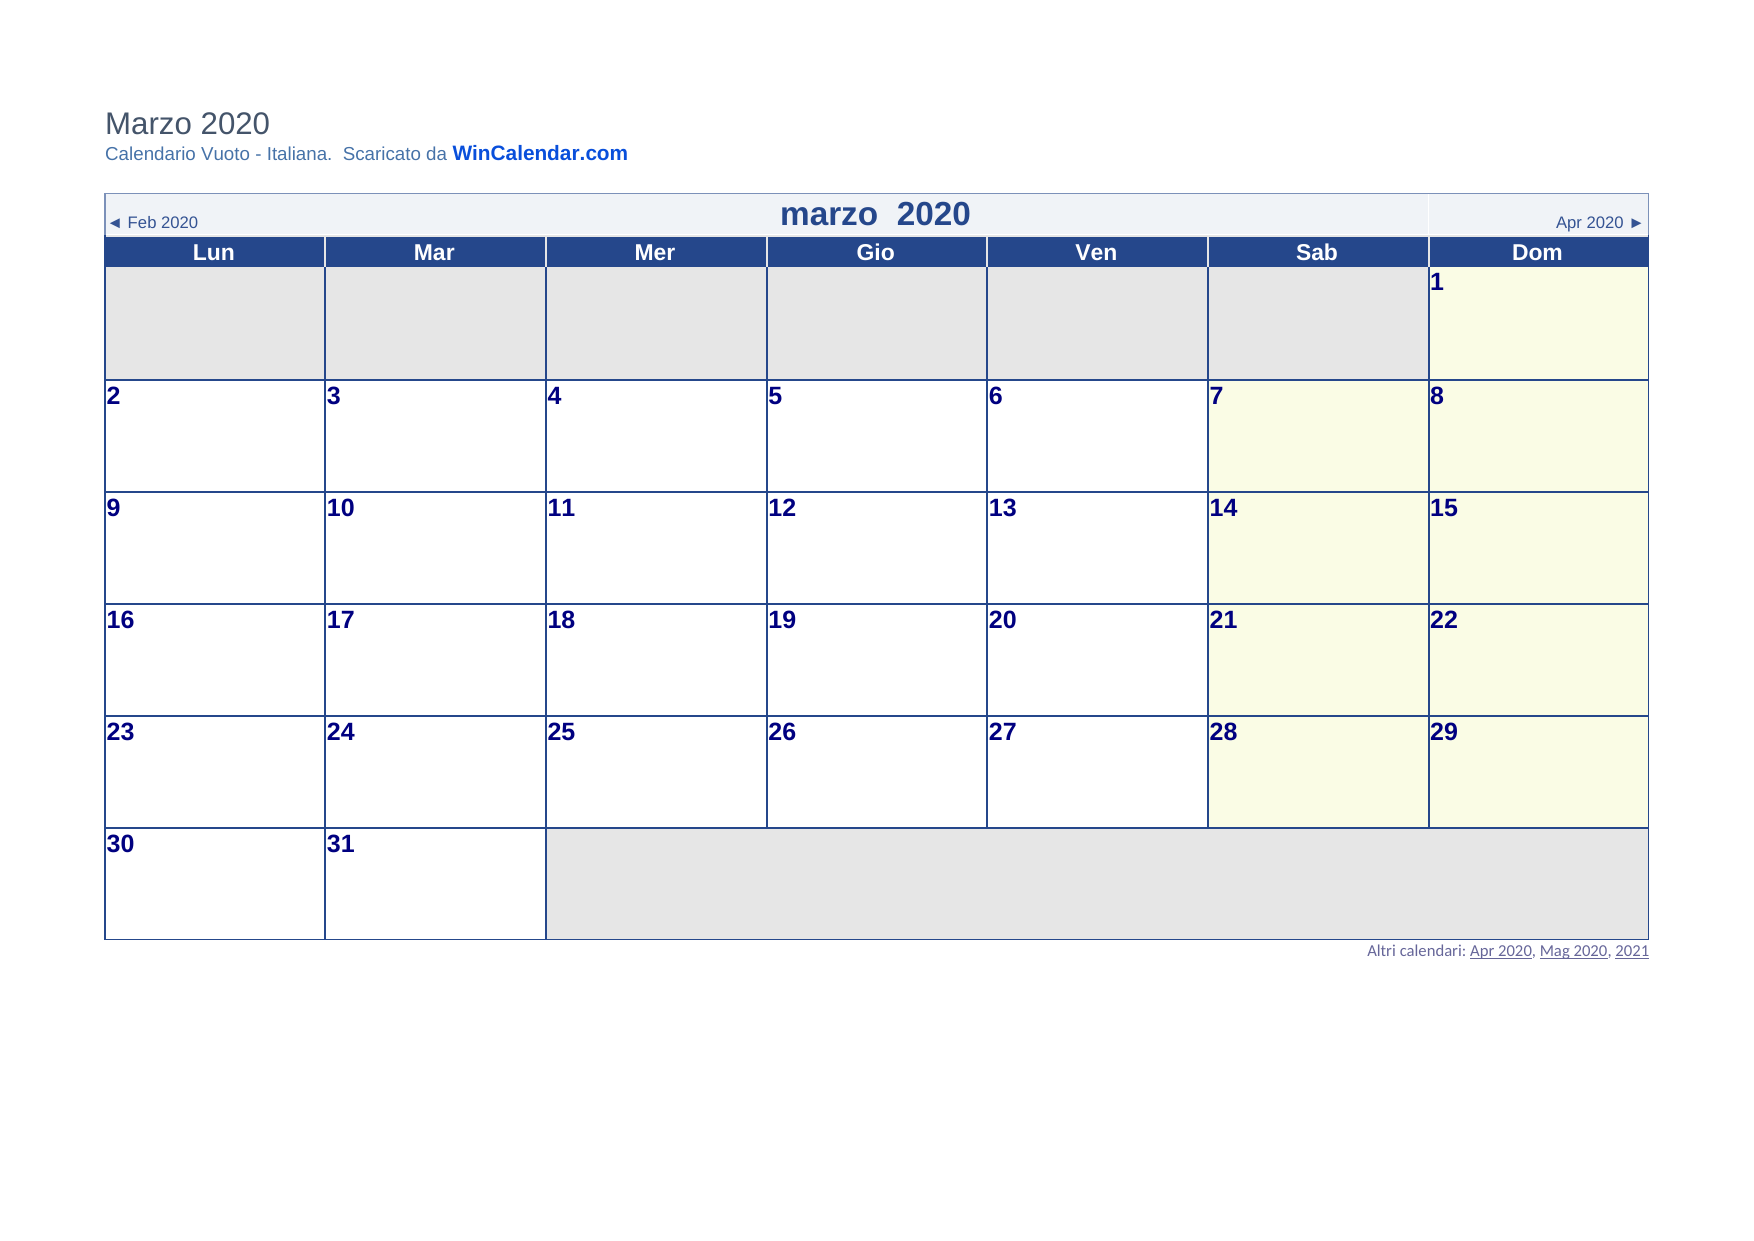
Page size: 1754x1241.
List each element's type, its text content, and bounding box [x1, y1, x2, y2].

table_cell 19 [768, 605, 986, 715]
table_cell Sab [1209, 237, 1428, 267]
table_cell Lun [106, 237, 324, 267]
table_cell [547, 267, 766, 379]
table_cell 11 [547, 493, 766, 603]
table_cell [106, 267, 324, 379]
table_cell 21 [1209, 605, 1428, 715]
table_cell 7 [1209, 381, 1428, 491]
table_cell 30 [106, 829, 324, 939]
table_cell 18 [547, 605, 766, 715]
table_cell Mer [547, 237, 766, 267]
table_cell [1209, 267, 1428, 379]
table_cell 3 [326, 381, 545, 491]
text Marzo 2020 Calendario Vuoto - Italiana. Scaricato da WinCalendar.com [105, 105, 1649, 193]
table_cell 25 [547, 717, 766, 827]
table_cell 9 [106, 493, 324, 603]
table_cell 5 [768, 381, 986, 491]
table_cell 8 [1430, 381, 1648, 491]
table_cell 6 [988, 381, 1207, 491]
table_cell 16 [106, 605, 324, 715]
table_cell 27 [988, 717, 1207, 827]
table_cell 1 [1430, 267, 1648, 379]
table_cell 31 [326, 829, 545, 939]
table_cell [326, 267, 545, 379]
table_cell 12 [768, 493, 986, 603]
table_cell 24 [326, 717, 545, 827]
table_cell [768, 267, 986, 379]
table_cell Mar [326, 237, 545, 267]
table_header marzo 2020 [325, 194, 1428, 234]
table_cell 28 [1209, 717, 1428, 827]
table_cell 4 [547, 381, 766, 491]
table_header Apr 2020 ► [1429, 194, 1648, 234]
text Altri calendari: Apr 2020, Mag 2020, 2021 [105, 940, 1649, 960]
table_cell [988, 267, 1207, 379]
table_header ◄ Feb 2020 [106, 194, 325, 234]
table_cell 29 [1430, 717, 1648, 827]
table_cell 2 [106, 381, 324, 491]
table_cell 23 [106, 717, 324, 827]
table_cell 20 [988, 605, 1207, 715]
table_cell Gio [768, 237, 986, 267]
table_cell 13 [988, 493, 1207, 603]
table_cell [547, 829, 1648, 939]
table_cell 22 [1430, 605, 1648, 715]
table_cell 26 [768, 717, 986, 827]
table_cell Ven [988, 237, 1207, 267]
table_cell 10 [326, 493, 545, 603]
table_cell 15 [1430, 493, 1648, 603]
table_cell 17 [326, 605, 545, 715]
table_cell 14 [1209, 493, 1428, 603]
table_cell Dom [1430, 237, 1648, 267]
